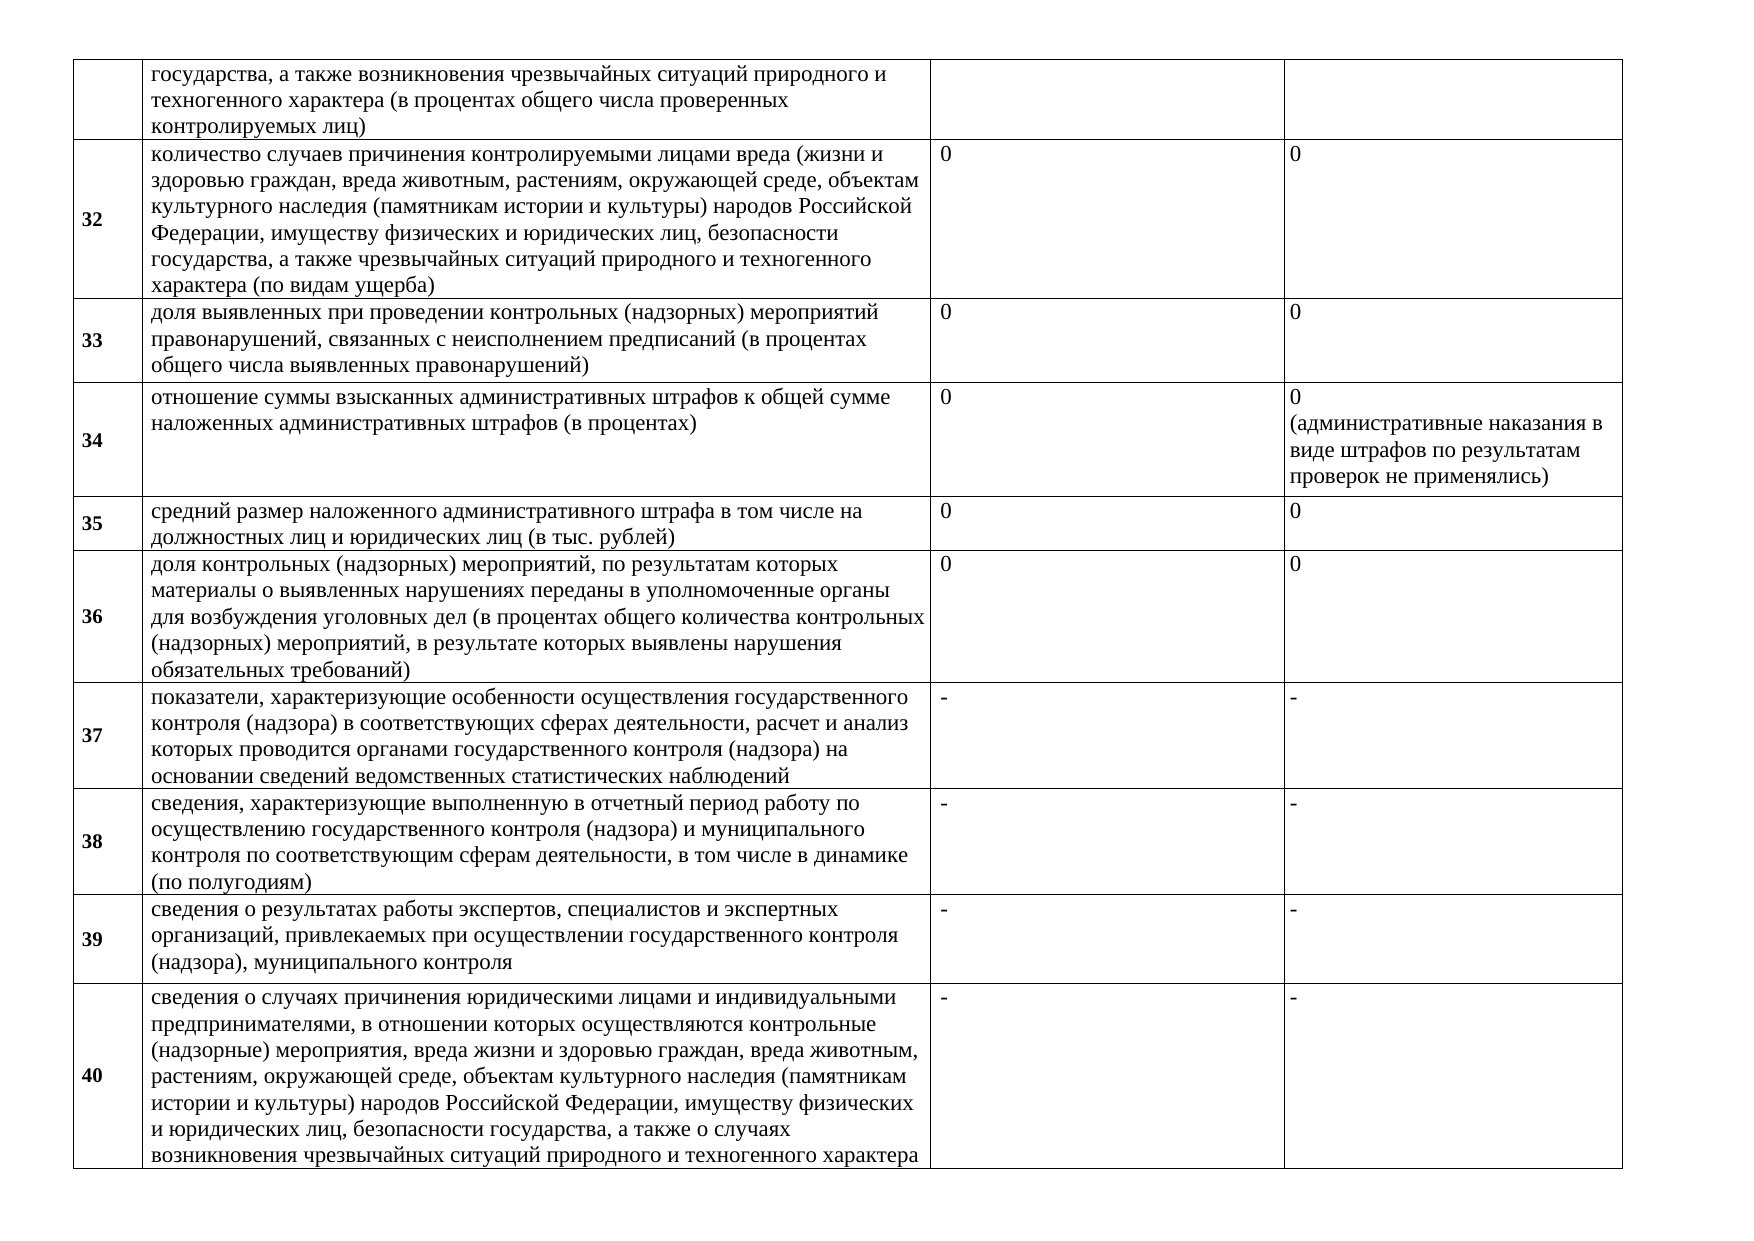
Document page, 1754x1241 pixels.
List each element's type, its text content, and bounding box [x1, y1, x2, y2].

table_cell сведения о результатах работы экспертов, специалистов и экспертных организаций, привлекаемых при осуществлении государственного контроля (надзора), муниципального контроля [143, 895, 930, 982]
table_cell средний размер наложенного административного штрафа в том числе на должностных лиц и юридических лиц (в тыс. рублей) [143, 497, 930, 549]
table_cell - [931, 984, 1284, 1168]
table_cell 0 [931, 60, 1284, 139]
table_cell 0 [1285, 299, 1622, 382]
table_cell - [1285, 683, 1622, 788]
table_cell 0 [1285, 497, 1622, 549]
table_cell 0 [1285, 140, 1622, 298]
table_cell 0 [931, 551, 1284, 682]
table_cell 0 [931, 383, 1284, 496]
table_cell 37 [74, 683, 142, 788]
table_cell 35 [74, 497, 142, 549]
table_cell 0 (административные наказания в виде штрафов по результатам проверок не применялись) [1285, 383, 1622, 496]
table_cell 34 [74, 383, 142, 496]
table_cell - [931, 895, 1284, 982]
table_cell - [1285, 984, 1622, 1168]
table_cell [143, 60, 930, 139]
table_cell - [1285, 789, 1622, 894]
table_cell 33 [74, 299, 142, 382]
table_cell - [931, 683, 1284, 788]
table_cell 38 [74, 789, 142, 894]
table_cell 0 [1285, 60, 1622, 139]
table_cell 32 [74, 140, 142, 298]
table_cell отношение суммы взысканных административных штрафов к общей сумме наложенных административных штрафов (в процентах) [143, 383, 930, 496]
table_cell 0 [1285, 551, 1622, 682]
table_cell - [931, 789, 1284, 894]
table_cell сведения о случаях причинения юридическими лицами и индивидуальными предпринимателями, в отношении которых осуществляются контрольные (надзорные) мероприятия, вреда жизни и здоровью граждан, вреда животным, растениям, окружающей среде, объектам культурного наследия (памятникам истории и культуры) народов Российской Федерации, имуществу физических и юридических лиц, безопасности государства, а также о случаях возникновения чрезвычайных ситуаций природного и техногенного характера [143, 984, 930, 1168]
table_cell показатели, характеризующие особенности осуществления государственного контроля (надзора) в соответствующих сферах деятельности, расчет и анализ которых проводится органами государственного контроля (надзора) на основании сведений ведомственных статистических наблюдений [143, 683, 930, 788]
table_cell 39 [74, 895, 142, 982]
table_cell сведения, характеризующие выполненную в отчетный период работу по осуществлению государственного контроля (надзора) и муниципального контроля по соответствующим сферам деятельности, в том числе в динамике (по полугодиям) [143, 789, 930, 894]
table_cell доля контрольных (надзорных) мероприятий, по результатам которых материалы о выявленных нарушениях переданы в уполномоченные органы для возбуждения уголовных дел (в процентах общего количества контрольных (надзорных) мероприятий, в результате которых выявлены нарушения обязательных требований) [143, 551, 930, 682]
table_cell доля выявленных при проведении контрольных (надзорных) мероприятий правонарушений, связанных с неисполнением предписаний (в процентах общего числа выявленных правонарушений) [143, 299, 930, 382]
table_cell 0 [931, 299, 1284, 382]
table_cell 36 [74, 551, 142, 682]
table_cell 31 [74, 60, 142, 139]
table_cell 0 [931, 497, 1284, 549]
table_cell количество случаев причинения контролируемыми лицами вреда (жизни и здоровью граждан, вреда животным, растениям, окружающей среде, объектам культурного наследия (памятникам истории и культуры) народов Российской Федерации, имуществу физических и юридических лиц, безопасности государства, а также чрезвычайных ситуаций природного и техногенного характера (по видам ущерба) [143, 140, 930, 298]
table_cell 40 [74, 984, 142, 1168]
table_cell - [1285, 895, 1622, 982]
table_cell 0 [931, 140, 1284, 298]
